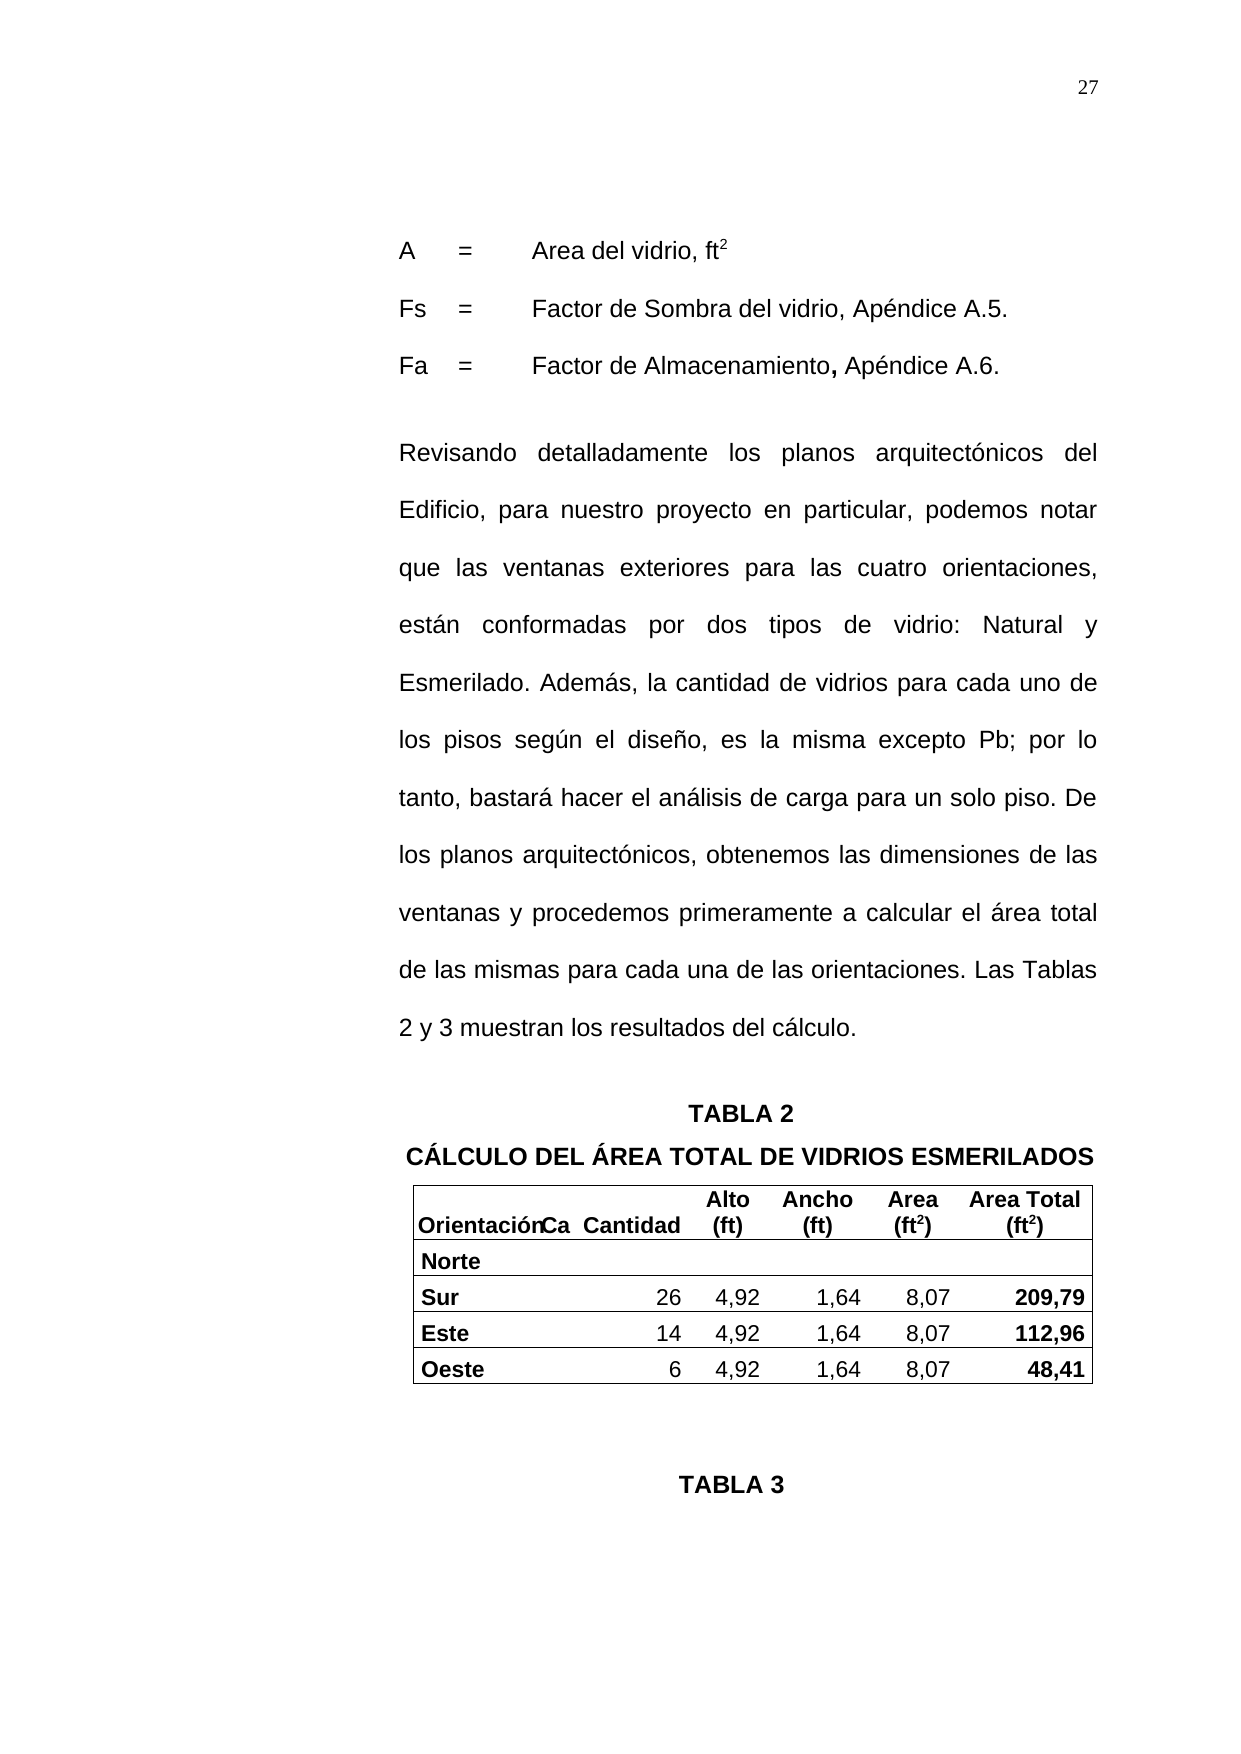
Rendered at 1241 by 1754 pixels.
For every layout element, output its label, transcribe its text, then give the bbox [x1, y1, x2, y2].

table_cell [958, 1240, 1092, 1275]
table_cell 209,79 [958, 1276, 1092, 1311]
table_cell 4,92 [689, 1276, 767, 1311]
table_cell 14 [576, 1312, 688, 1347]
table_cell 26 [576, 1276, 688, 1311]
table_cell 112,96 [958, 1312, 1092, 1347]
text TABLA 2 [546, 1099, 1098, 1127]
table_cell 6 [576, 1348, 688, 1382]
table_cell [576, 1240, 688, 1275]
text A = Area del vidrio, ft2 [399, 236, 1098, 265]
table_cell 4,92 [689, 1348, 767, 1382]
table_cell 1,64 [767, 1276, 868, 1311]
table_cell Sur [414, 1276, 576, 1311]
text Revisando detalladamente los planos arquitectónicos del Edificio, para nuestro proyecto en particular, podemos notar que las ventanas exteriores para las cuatro orientaciones, están conformadas por dos tipos de vidrio: Natural y Esmerilado. Además, la cantidad de vidrios para cada uno de los pisos según el diseño, es la misma excepto Pb; por lo tanto, bastará hacer el análisis de carga para un solo piso. De los planos arquitectónicos, obtenemos las dimensiones de las ventanas y procedemos primeramente a calcular el área total de las mismas para cada una de las orientaciones. Las Tablas 2 y 3 muestran los resultados del cálculo. [399, 437, 1098, 1041]
table_cell 8,07 [868, 1348, 957, 1382]
table_header Ancho (ft) [767, 1186, 868, 1239]
table_cell 1,64 [767, 1348, 868, 1382]
table_cell [689, 1240, 767, 1275]
table_cell Oeste [414, 1348, 576, 1382]
text CÁLCULO DEL ÁREA TOTAL DE VIDRIOS ESMERILADOS [399, 1142, 1098, 1171]
table_cell Norte [414, 1240, 576, 1275]
table_cell Este [414, 1312, 576, 1347]
table_cell [767, 1240, 868, 1275]
table_cell 8,07 [868, 1276, 957, 1311]
table_cell 4,92 [689, 1312, 767, 1347]
table_cell 1,64 [767, 1312, 868, 1347]
table_header Ca Cantidad [576, 1186, 688, 1239]
table_cell 48,41 [958, 1348, 1092, 1382]
text TABLA 3 [605, 1470, 1098, 1498]
table_header Alto (ft) [689, 1186, 767, 1239]
text Fs = Factor de Sombra del vidrio, Apéndice A.5. [399, 294, 1098, 322]
table_header Orientación [414, 1186, 576, 1239]
table_header Area (ft2) [868, 1186, 957, 1239]
table_header Area Total (ft2) [958, 1186, 1092, 1239]
table_cell 8,07 [868, 1312, 957, 1347]
text Fa = Factor de Almacenamiento, Apéndice A.6. [399, 351, 1098, 380]
table_cell [868, 1240, 957, 1275]
